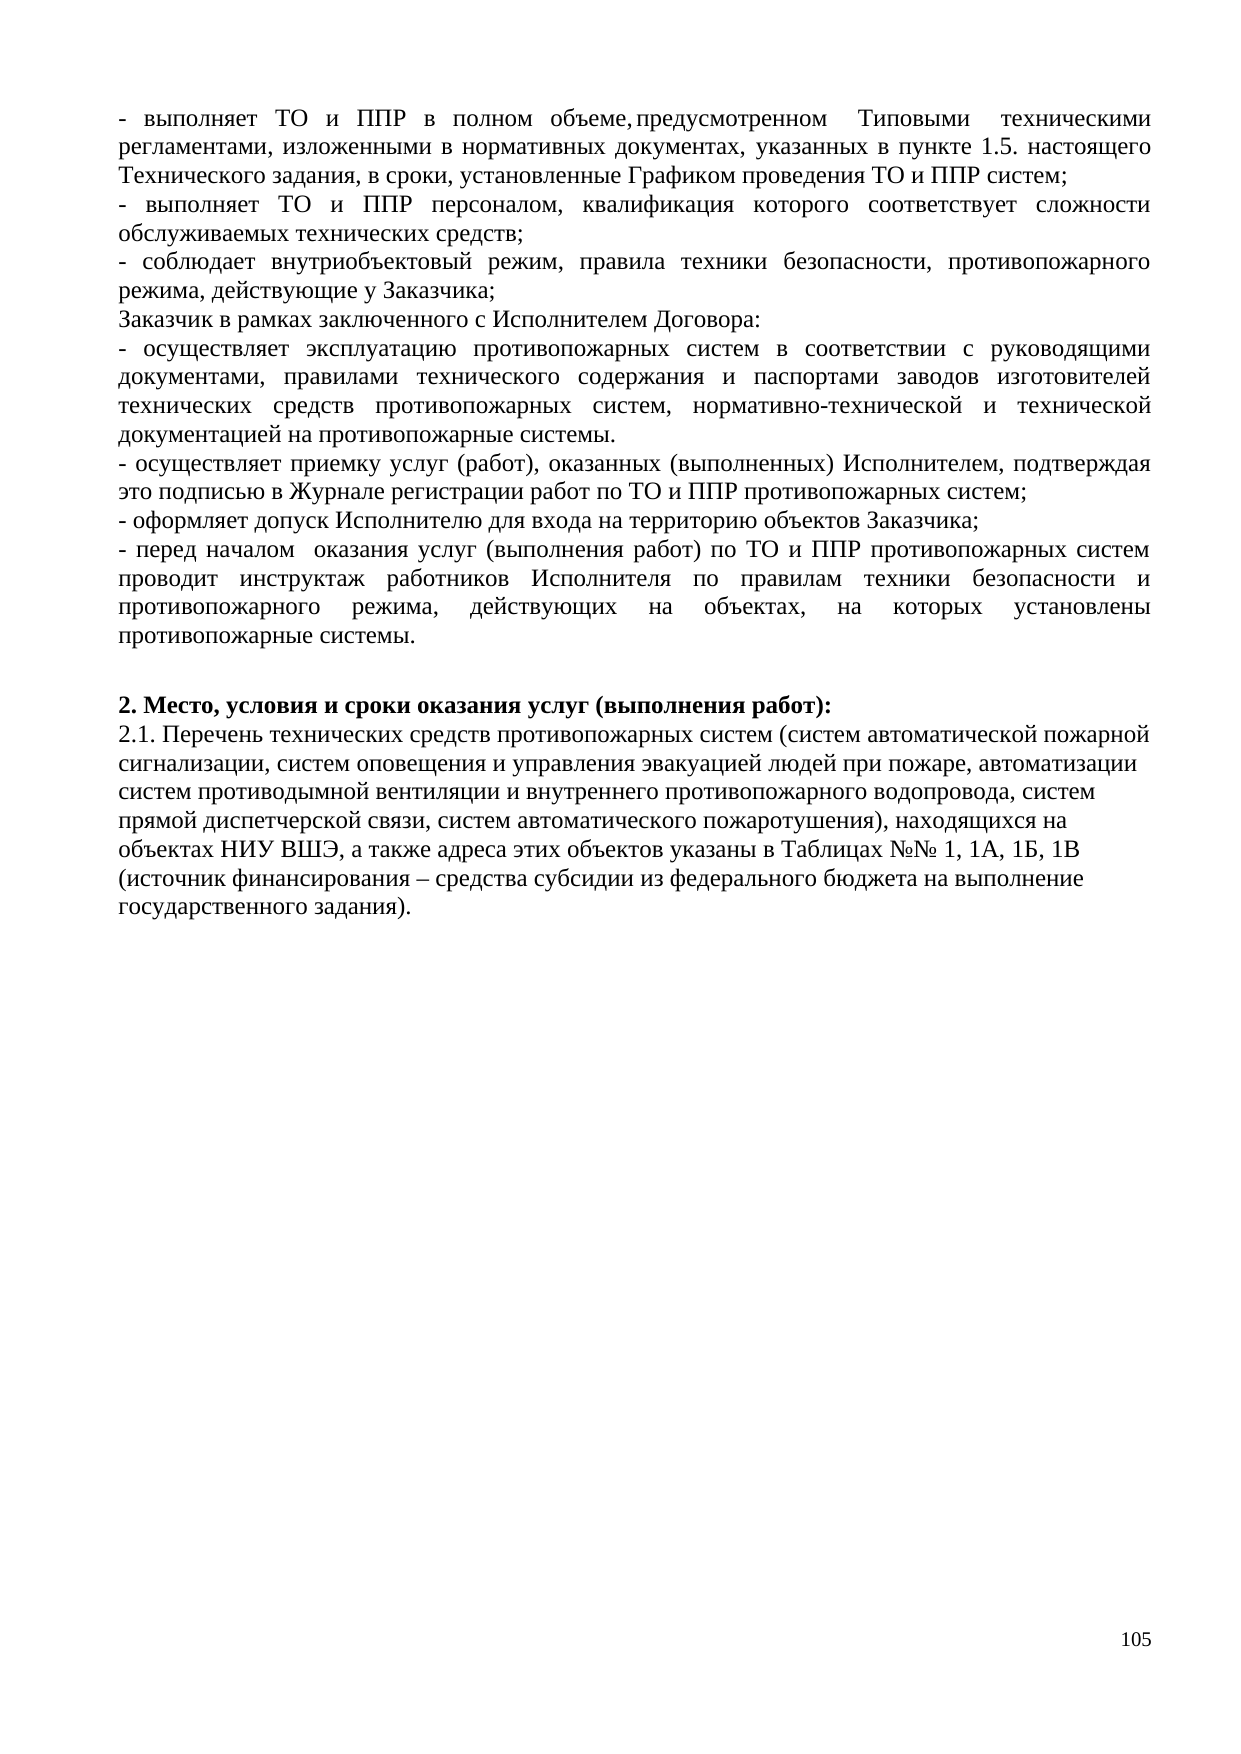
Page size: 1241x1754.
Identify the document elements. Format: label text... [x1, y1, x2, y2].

text - осуществляет приемку услуг (работ), оказанных (выполненных) Исполнителем, подтверждая это подписью в Журнале регистрации работ по ТО и ППР противопожарных систем; [118, 448, 1152, 505]
text - выполняет ТО и ППР персоналом, квалификация которого соответствует сложности обслуживаемых технических средств; [118, 189, 1152, 246]
text - перед началом оказания услуг (выполнения работ) по ТО и ППР противопожарных систем проводит инструктаж работников Исполнителя по правилам техники безопасности и противопожарного режима, действующих на объектах, на которых установлены противопожарные системы. [118, 534, 1152, 649]
text - осуществляет эксплуатацию противопожарных систем в соответствии с руководящими документами, правилами технического содержания и паспортами заводов изготовителей технических средств противопожарных систем, нормативно-технической и технической документацией на противопожарные системы. [118, 333, 1152, 448]
text - выполняет ТО и ППР в полном объеме, предусмотренном Типовыми техническими регламентами, изложенными в нормативных документах, указанных в пункте 1.5. настоящего Технического задания, в сроки, установленные Графиком проведения ТО и ППР систем; [118, 103, 1152, 189]
text 2.1. Перечень технических средств противопожарных систем (систем автоматической пожарной сигнализации, систем оповещения и управления эвакуацией людей при пожаре, автоматизации систем противодымной вентиляции и внутреннего противопожарного водопровода, систем прямой диспетчерской связи, систем автоматического пожаротушения), находящихся на объектах НИУ ВШЭ, а также адреса этих объектов указаны в Таблицах №№ 1, 1А, 1Б, 1В (источник финансирования – средства субсидии из федерального бюджета на выполнение государственного задания). [118, 719, 1152, 920]
text 2. Место, условия и сроки оказания услуг (выполнения работ): [118, 690, 1152, 719]
text - соблюдает внутриобъектовый режим, правила техники безопасности, противопожарного режима, действующие у Заказчика; [118, 246, 1152, 304]
text - оформляет допуск Исполнителю для входа на территорию объектов Заказчика; [118, 505, 1152, 534]
text Заказчик в рамках заключенного с Исполнителем Договора: [118, 304, 1152, 333]
